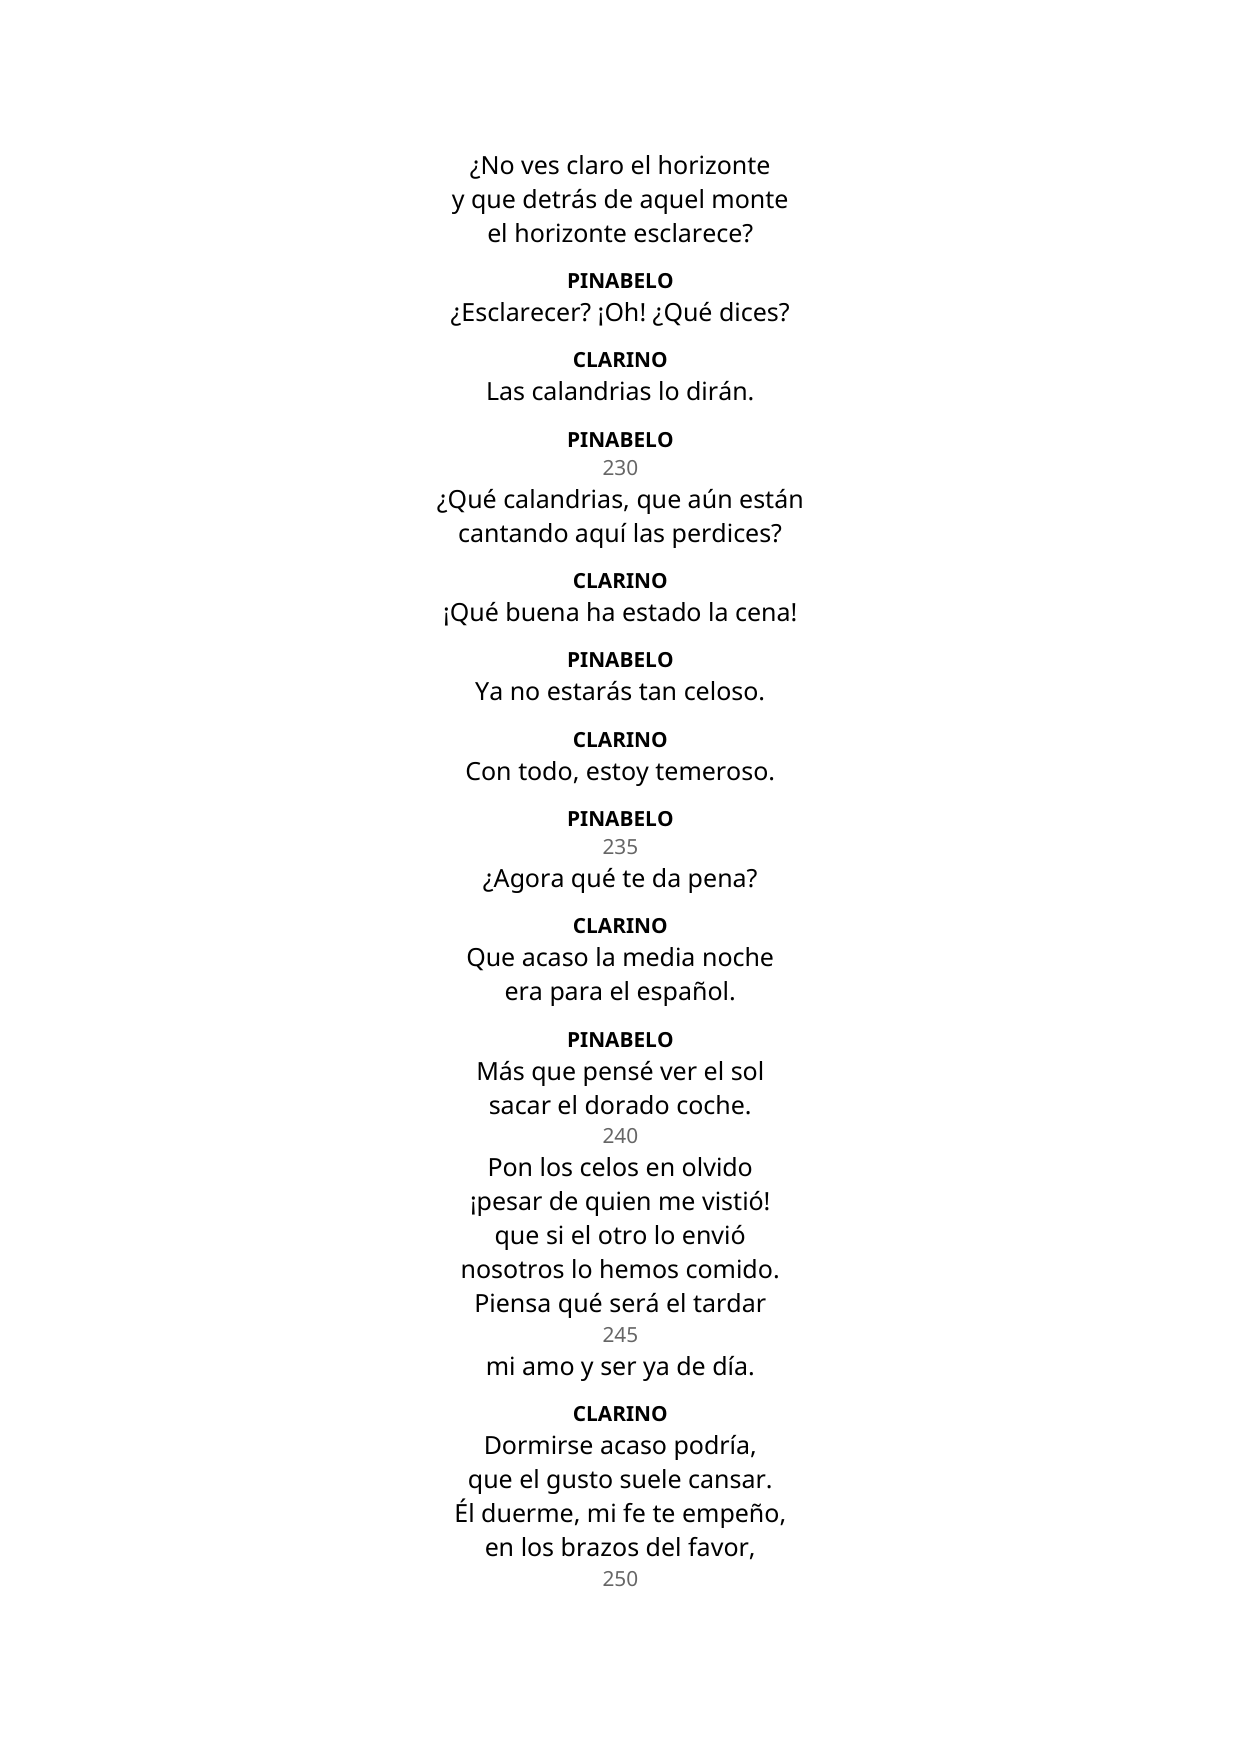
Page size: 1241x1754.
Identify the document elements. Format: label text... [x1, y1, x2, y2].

text Más que pensé ver el sol [177, 1053, 1063, 1087]
text 245 [177, 1320, 1063, 1348]
text y que detrás de aquel monte [177, 182, 1063, 216]
text CLARINO [177, 725, 1063, 753]
text Él duerme, mi fe te empeño, [177, 1496, 1063, 1530]
text PINABELO [177, 1025, 1063, 1053]
text PINABELO [177, 425, 1063, 453]
text Pon los celos en olvido [177, 1150, 1063, 1184]
text Piensa qué será el tardar [177, 1286, 1063, 1320]
text CLARINO [177, 1399, 1063, 1428]
text PINABELO [177, 646, 1063, 674]
text PINABELO [177, 266, 1063, 295]
text Dormirse acaso podría, [177, 1428, 1063, 1462]
text que si el otro lo envió [177, 1218, 1063, 1252]
text 230 [177, 453, 1063, 482]
text que el gusto suele cansar. [177, 1462, 1063, 1496]
text en los brazos del favor, [177, 1530, 1063, 1564]
text ¿Agora qué te da pena? [177, 861, 1063, 895]
text 240 [177, 1121, 1063, 1150]
text sacar el dorado coche. [177, 1087, 1063, 1121]
text ¿Esclarecer? ¡Oh! ¿Qué dices? [177, 295, 1063, 329]
text CLARINO [177, 912, 1063, 940]
text Que acaso la media noche [177, 940, 1063, 974]
text cantando aquí las perdices? [177, 516, 1063, 550]
text ¿No ves claro el horizonte [177, 148, 1063, 182]
text Ya no estarás tan celoso. [177, 674, 1063, 708]
text Las calandrias lo dirán. [177, 374, 1063, 408]
text ¿Qué calandrias, que aún están [177, 482, 1063, 516]
text mi amo y ser ya de día. [177, 1348, 1063, 1383]
text ¡pesar de quien me vistió! [177, 1184, 1063, 1218]
text CLARINO [177, 566, 1063, 595]
text CLARINO [177, 346, 1063, 374]
text el horizonte esclarece? [177, 216, 1063, 250]
text PINABELO [177, 804, 1063, 832]
text 235 [177, 832, 1063, 861]
text ¡Qué buena ha estado la cena! [177, 595, 1063, 629]
text nosotros lo hemos comido. [177, 1252, 1063, 1286]
text 250 [177, 1564, 1063, 1592]
text era para el español. [177, 974, 1063, 1008]
text Con todo, estoy temeroso. [177, 753, 1063, 787]
